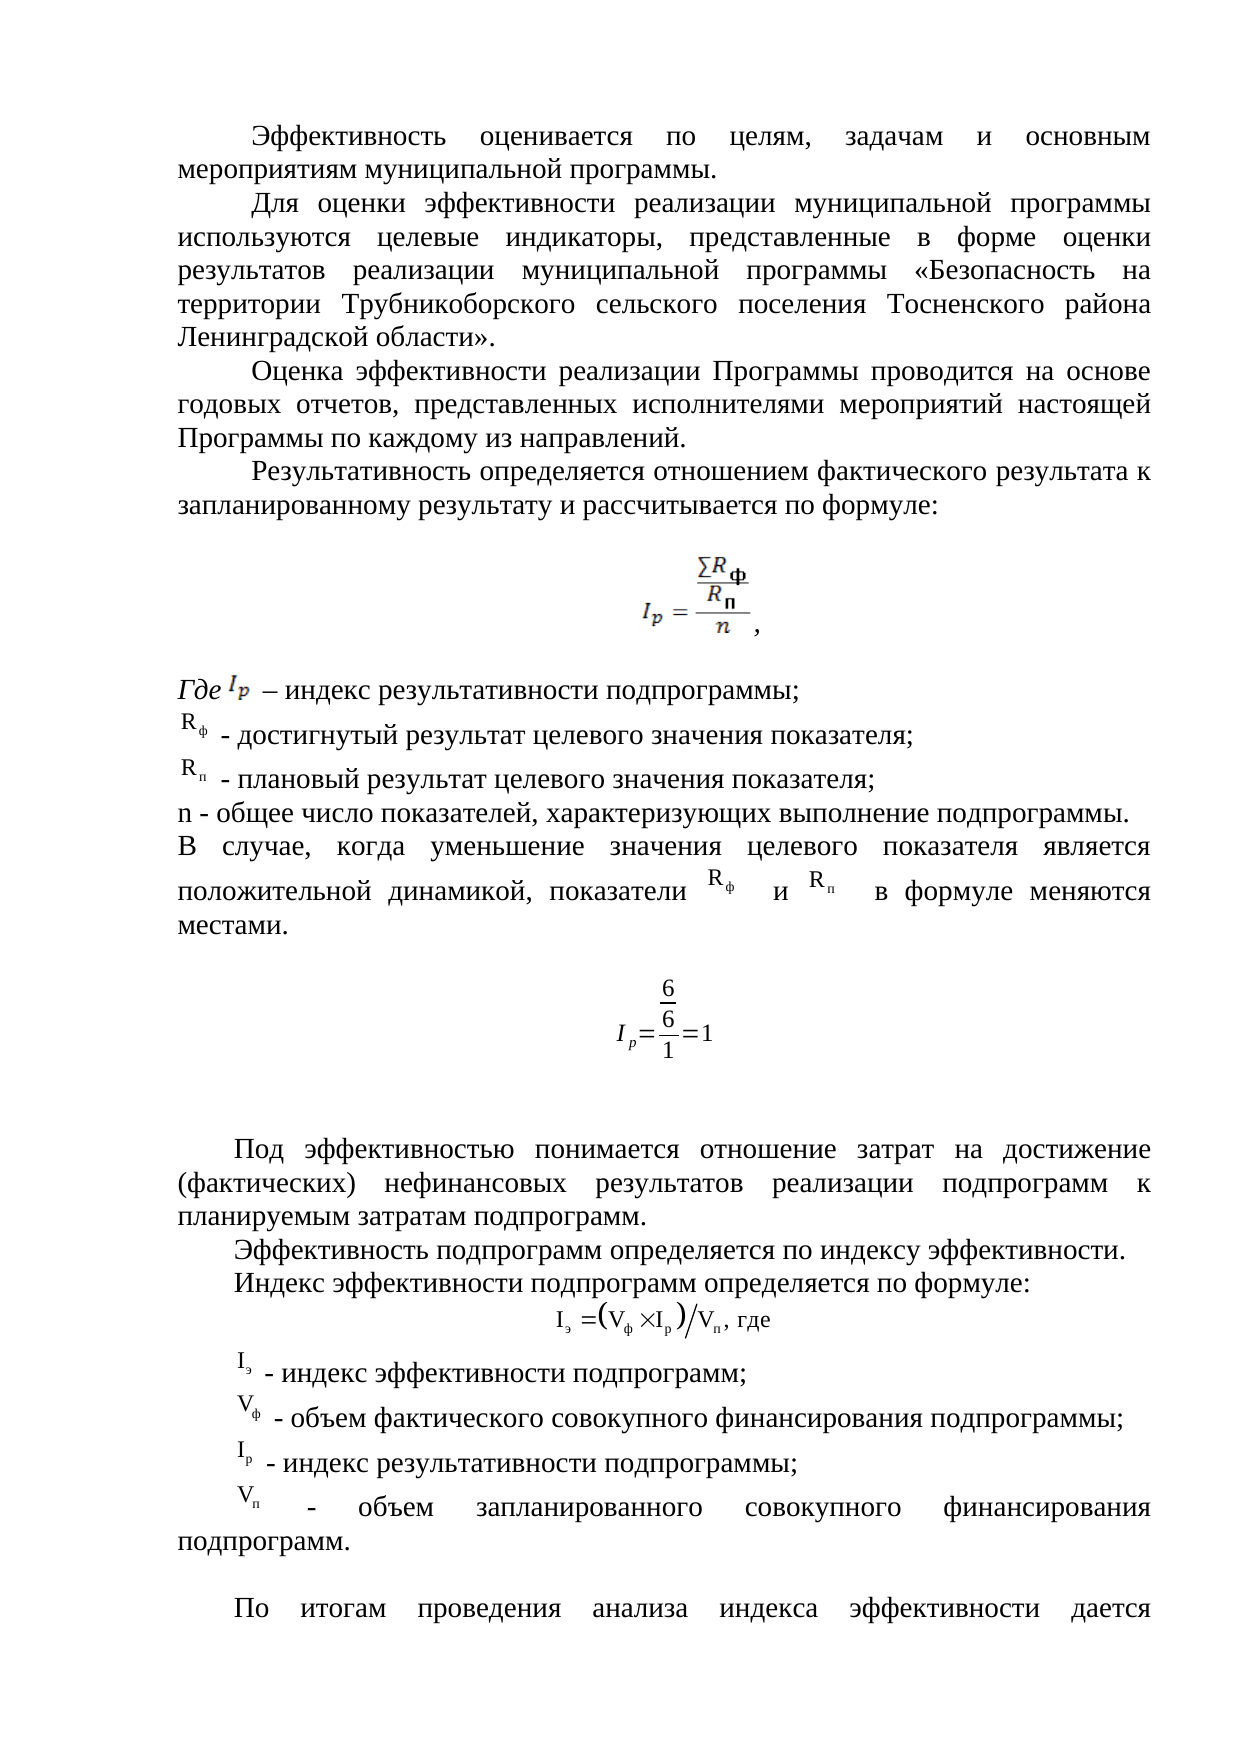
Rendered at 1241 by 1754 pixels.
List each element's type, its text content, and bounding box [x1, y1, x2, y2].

text Индекс эффективности подпрограмм определяется по формуле: [177, 1266, 1152, 1299]
text - плановый результат целевого значения показателя; [177, 751, 1152, 795]
text , [177, 554, 1152, 638]
text Результативность определяется отношением фактического результата к запланированному результату и рассчитывается по формуле: [177, 453, 1152, 521]
text Оценка эффективности реализации Программы проводится на основе годовых отчетов, представленных исполнителями мероприятий настоящей Программы по каждому из направлений. [177, 353, 1152, 453]
picture [642, 554, 754, 633]
text Где – индекс результативности подпрограммы; [177, 672, 1152, 706]
text - индекс эффективности подпрограмм; [177, 1344, 1152, 1388]
text Под эффективностью понимается отношение затрат на достижение (фактических) нефинансовых результатов реализации подпрограмм к планируемым затратам подпрограмм. [177, 1131, 1152, 1232]
text - достигнутый результат целевого значения показателя; [177, 706, 1152, 751]
text Эффективность подпрограмм определяется по индексу эффективности. [177, 1232, 1152, 1266]
picture [228, 672, 256, 700]
text - объем запланированного совокупного финансирования подпрограмм. [177, 1479, 1152, 1556]
text - объем фактического совокупного финансирования подпрограммы; [177, 1388, 1152, 1433]
text - индекс результативности подпрограммы; [177, 1433, 1152, 1479]
text Для оценки эффективности реализации муниципальной программы используются целевые индикаторы, представленные в форме оценки результатов реализации муниципальной программы «Безопасность на территории Трубникоборского сельского поселения Тосненского района Ленинградской области». [177, 185, 1152, 353]
text n - общее число показателей, характеризующих выполнение подпрограммы. [177, 795, 1152, 828]
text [177, 1590, 1152, 1623]
text Эффективность оценивается по целям, задачам и основным мероприятиям муниципальной программы. [177, 118, 1152, 185]
text В случае, когда уменьшение значения целевого показателя является положительной динамикой, показатели и в формуле меняются местами. [177, 828, 1152, 941]
